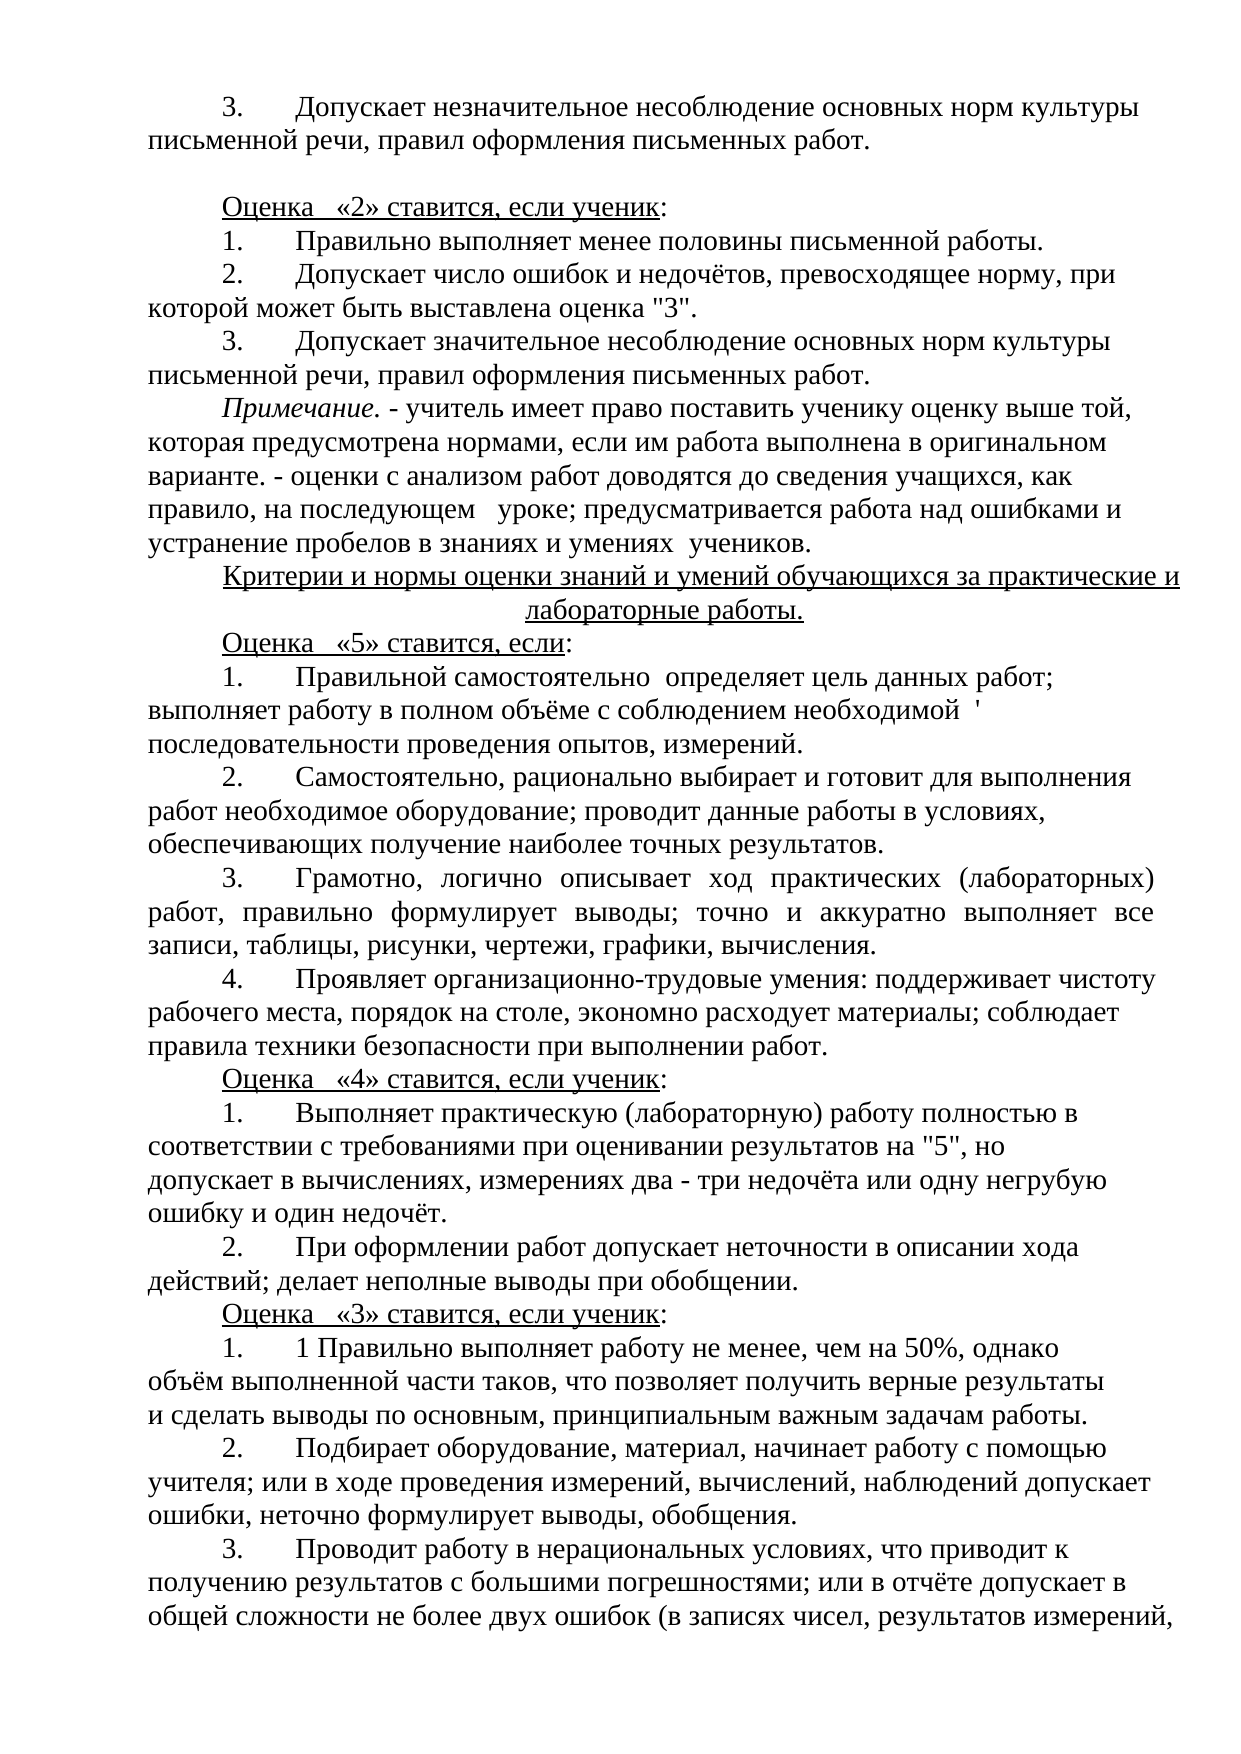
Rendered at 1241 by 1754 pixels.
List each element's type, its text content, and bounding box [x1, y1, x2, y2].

list При оформлении работ допускает неточности в описании хода действий; делает неполные выводы при обобщении. [148, 1229, 1123, 1296]
text Оценка «2» ставится, если ученик: [148, 189, 1181, 223]
text Примечание. - учитель имеет право поставить ученику оценку выше той, которая предусмотрена нормами, если им работа выполнена в оригинальном варианте. - оценки с анализом работ доводятся до сведения учащихся, как правило, на последующем уроке; предусматривается работа над ошибками и устранение пробелов в знаниях и умениях учеников. [148, 391, 1181, 558]
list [148, 1531, 1181, 1632]
text Оценка «5» ставится, если: [148, 625, 1181, 659]
list Подбирает оборудование, материал, начинает работу с помощью учителя; или в ходе проведения измерений, вычислений, наблюдений допускает ошибки, неточно формулирует выводы, обобщения. [148, 1430, 1181, 1531]
text Критерии и нормы оценки знаний и умений обучающихся за практические и лабораторные работы. [148, 558, 1181, 625]
list Допускает число ошибок и недочётов, превосходящее норму, при которой может быть выставлена оценка "3". [148, 256, 1181, 323]
list Правильной самостоятельно определяет цель данных работ; выполняет работу в полном объёме с соблюдением необходимой ' последовательности проведения опытов, измерений. [148, 659, 1123, 759]
list Самостоятельно, рационально выбирает и готовит для выполнения работ необходимое оборудование; проводит данные работы в условиях, обеспечивающих получение наиболее точных результатов. [148, 759, 1181, 860]
list Допускает незначительное несоблюдение основных норм культуры письменной речи, правил оформления письменных работ. [148, 89, 1181, 156]
text Оценка «4» ставится, если ученик: [148, 1061, 1181, 1095]
list Выполняет практическую (лабораторную) работу полностью в соответствии с требованиями при оценивании результатов на "5", но допускает в вычислениях, измерениях два - три недочёта или одну негрубую ошибку и один недочёт. [148, 1095, 1123, 1229]
text Оценка «3» ставится, если ученик: [148, 1296, 1123, 1330]
list 1 Правильно выполняет работу не менее, чем на 50%, однако объём выполненной части таков, что позволяет получить верные результаты и сделать выводы по основным, принципиальным важным задачам работы. [148, 1330, 1123, 1430]
list Проявляет организационно-трудовые умения: поддерживает чистоту рабочего места, порядок на столе, экономно расходует материалы; соблюдает правила техники безопасности при выполнении работ. [148, 961, 1181, 1061]
list Правильно выполняет менее половины письменной работы. [148, 223, 1181, 256]
list Допускает значительное несоблюдение основных норм культуры письменной речи, правил оформления письменных работ. [148, 323, 1181, 391]
list Грамотно, логично описывает ход практических (лабораторных) работ, правильно формулирует выводы; точно и аккуратно выполняет все записи, таблицы, рисунки, чертежи, графики, вычисления. [148, 860, 1155, 961]
